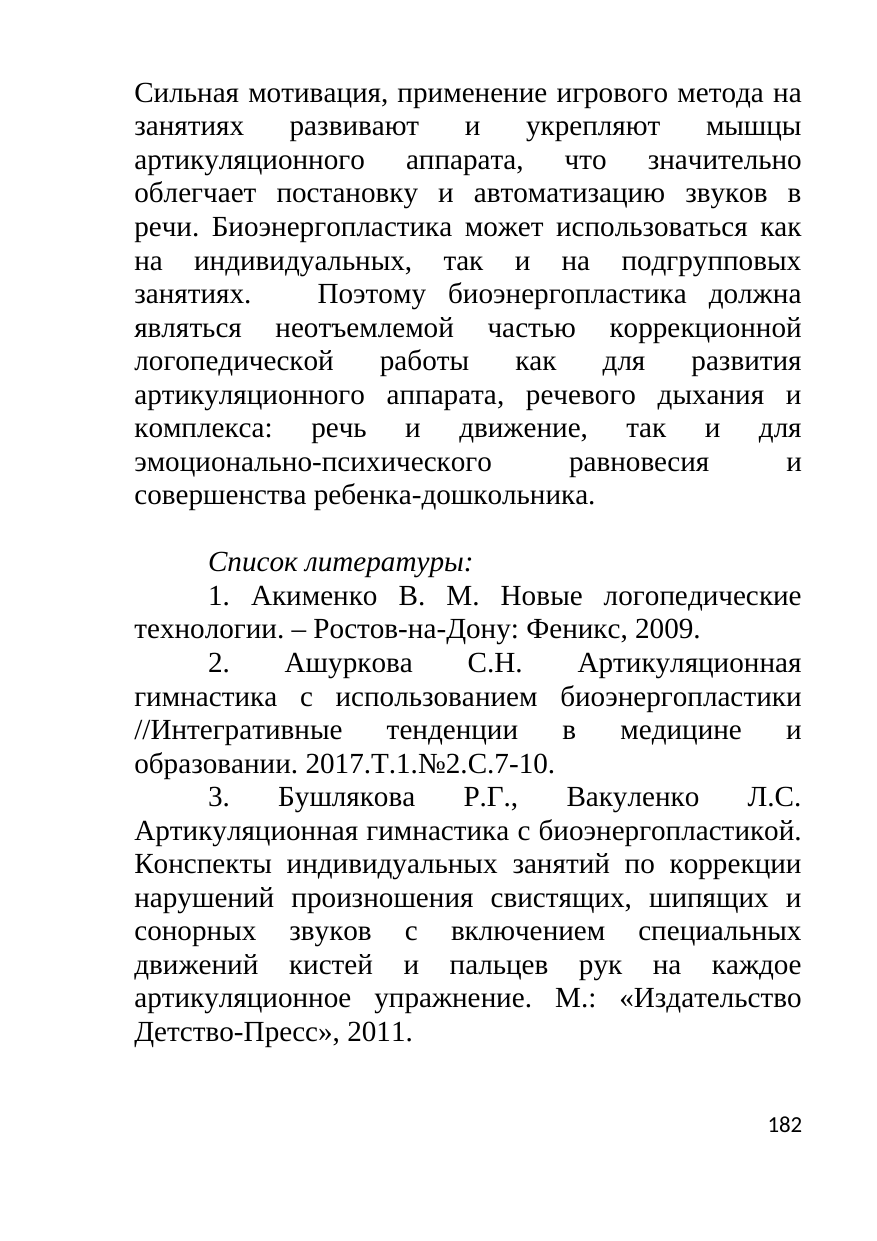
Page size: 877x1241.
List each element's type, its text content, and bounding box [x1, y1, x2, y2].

text 3. Бушлякова Р.Г., Вакуленко Л.С. Артикуляционная гимнастика с биоэнергопластикой. Конспекты индивидуальных занятий по коррекции нарушений произношения свистящих, шипящих и сонорных звуков с включением специальных движений кистей и пальцев рук на каждое артикуляционное упражнение. М.: «Издательство Детство-Пресс», 2011. [134, 779, 802, 1048]
text Список литературы: [134, 544, 802, 578]
text 2. Ашуркова С.Н. Артикуляционная гимнастика с использованием биоэнергопластики //Интегративные тенденции в медицине и образовании. 2017.Т.1.№2.С.7-10. [134, 645, 802, 779]
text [134, 75, 802, 243]
text 1. Акименко В. М. Новые логопедические технологии. – Ростов-на-Дону: Феникс, 2009. [134, 578, 802, 645]
